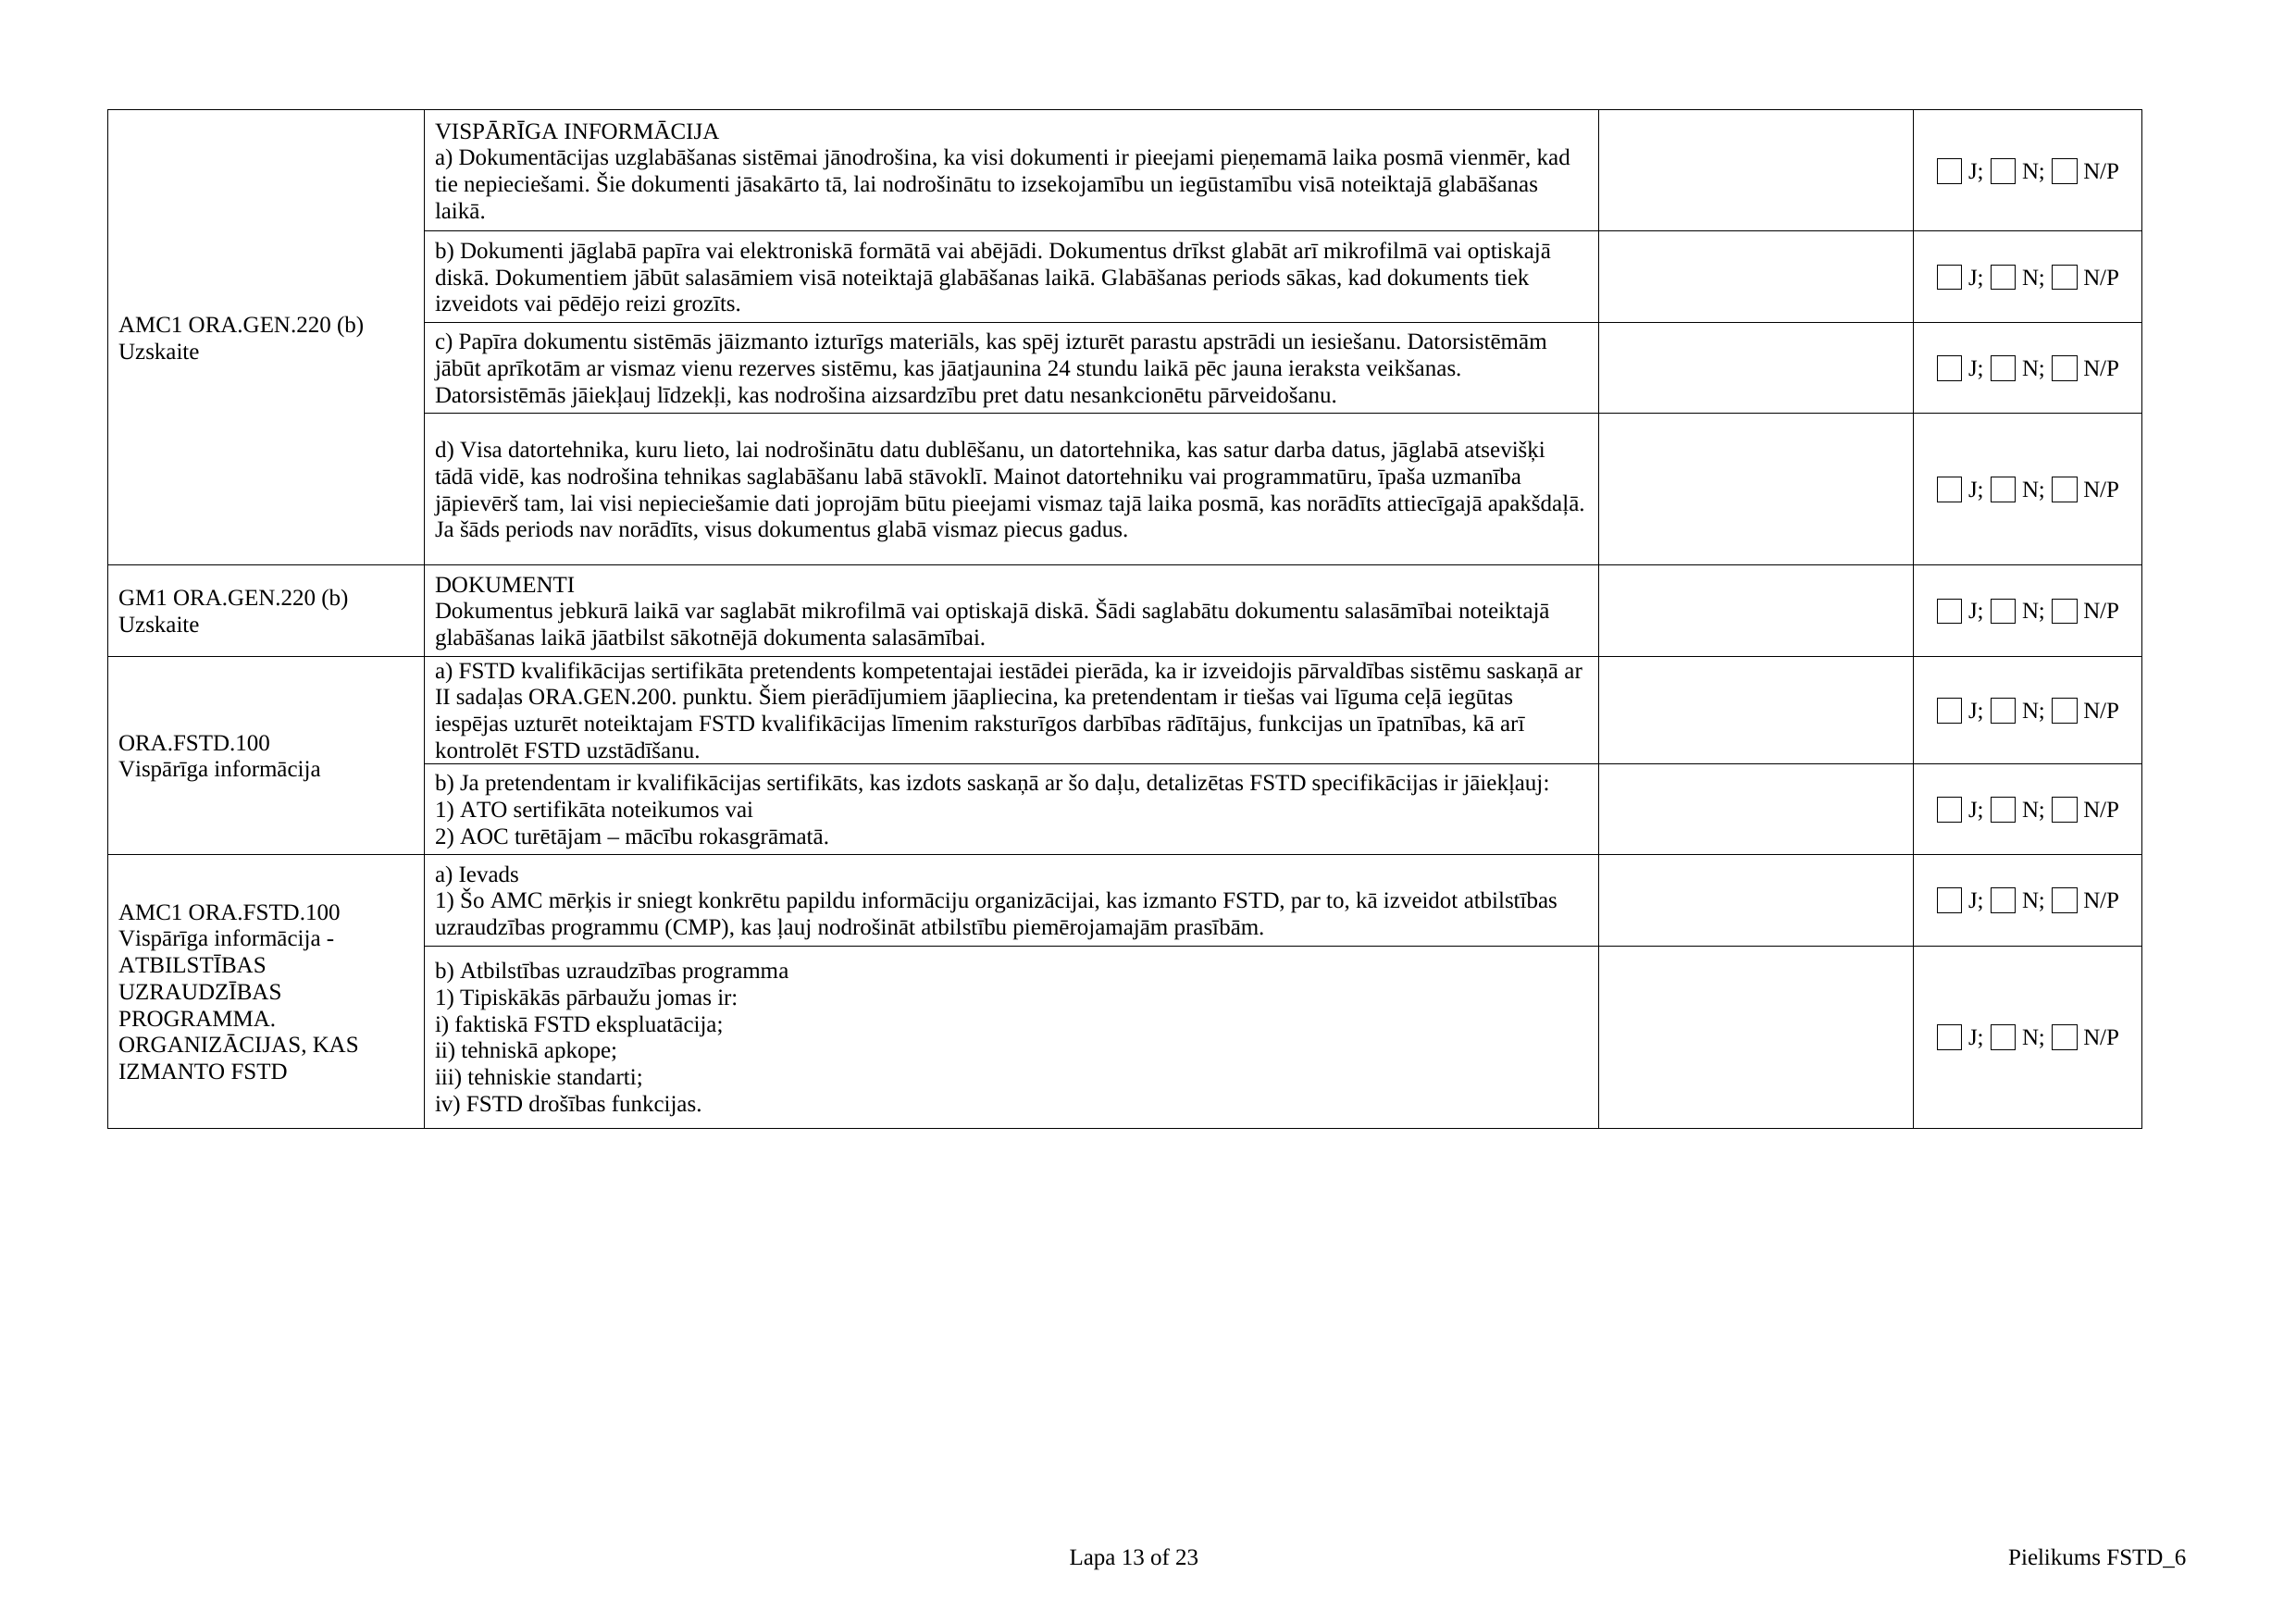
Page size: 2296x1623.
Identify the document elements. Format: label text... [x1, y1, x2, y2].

table_cell b) Atbilstības uzraudzības programma 1) Tipiskākās pārbaužu jomas ir: i) faktiskā FSTD ekspluatācija; ii) tehniskā apkope; iii) tehniskie standarti; iv) FSTD drošības funkcijas. [425, 947, 1598, 1127]
table_cell [1599, 414, 1913, 564]
table_cell ORA.FSTD.100 Vispārīga informācija [108, 657, 424, 854]
table_cell DOKUMENTI Dokumentus jebkurā laikā var saglabāt mikrofilmā vai optiskajā diskā. Šādi saglabātu dokumentu salasāmībai noteiktajā glabāšanas laikā jāatbilst sākotnējā dokumenta salasāmībai. [425, 565, 1598, 656]
table_cell J; N; N/P [1914, 231, 2141, 322]
table_cell b) Ja pretendentam ir kvalifikācijas sertifikāts, kas izdots saskaņā ar šo daļu, detalizētas FSTD specifikācijas ir jāiekļauj: 1) ATO sertifikāta noteikumos vai 2) AOC turētājam – mācību rokasgrāmatā. [425, 764, 1598, 854]
table_cell [1599, 764, 1913, 854]
table_cell J; N; N/P [1914, 414, 2141, 564]
table_cell J; N; N/P [1914, 855, 2141, 946]
table_cell [1599, 323, 1913, 413]
table_cell [1599, 110, 1913, 230]
table_cell J; N; N/P [1914, 323, 2141, 413]
table_cell VISPĀRĪGA INFORMĀCIJA a) Dokumentācijas uzglabāšanas sistēmai jānodrošina, ka visi dokumenti ir pieejami pieņemamā laika posmā vienmēr, kad tie nepieciešami. Šie dokumenti jāsakārto tā, lai nodrošinātu to izsekojamību un iegūstamību visā noteiktajā glabāšanas laikā. [425, 110, 1598, 230]
table_cell AMC1 ORA.GEN.220 (b) Uzskaite [108, 110, 424, 564]
table_cell [1599, 565, 1913, 656]
table_cell b) Dokumenti jāglabā papīra vai elektroniskā formātā vai abējādi. Dokumentus drīkst glabāt arī mikrofilmā vai optiskajā diskā. Dokumentiem jābūt salasāmiem visā noteiktajā glabāšanas laikā. Glabāšanas periods sākas, kad dokuments tiek izveidots vai pēdējo reizi grozīts. [425, 231, 1598, 322]
table_cell [1599, 657, 1913, 763]
table_cell J; N; N/P [1914, 110, 2141, 230]
table_cell J; N; N/P [1914, 565, 2141, 656]
table_cell [1599, 231, 1913, 322]
table_cell a) Ievads 1) Šo AMC mērķis ir sniegt konkrētu papildu informāciju organizācijai, kas izmanto FSTD, par to, kā izveidot atbilstības uzraudzības programmu (CMP), kas ļauj nodrošināt atbilstību piemērojamajām prasībām. [425, 855, 1598, 946]
table_cell d) Visa datortehnika, kuru lieto, lai nodrošinātu datu dublēšanu, un datortehnika, kas satur darba datus, jāglabā atsevišķi tādā vidē, kas nodrošina tehnikas saglabāšanu labā stāvoklī. Mainot datortehniku vai programmatūru, īpaša uzmanība jāpievērš tam, lai visi nepieciešamie dati joprojām būtu pieejami vismaz tajā laika posmā, kas norādīts attiecīgajā apakšdaļā. Ja šāds periods nav norādīts, visus dokumentus glabā vismaz piecus gadus. [425, 414, 1598, 564]
table_cell AMC1 ORA.FSTD.100 Vispārīga informācija - ATBILSTĪBAS UZRAUDZĪBAS PROGRAMMA. ORGANIZĀCIJAS, KAS IZMANTO FSTD [108, 855, 424, 1127]
table_cell [1599, 855, 1913, 946]
table_cell GM1 ORA.GEN.220 (b) Uzskaite [108, 565, 424, 656]
table_cell J; N; N/P [1914, 657, 2141, 763]
table_cell c) Papīra dokumentu sistēmās jāizmanto izturīgs materiāls, kas spēj izturēt parastu apstrādi un iesiešanu. Datorsistēmām jābūt aprīkotām ar vismaz vienu rezerves sistēmu, kas jāatjaunina 24 stundu laikā pēc jauna ieraksta veikšanas. Datorsistēmās jāiekļauj līdzekļi, kas nodrošina aizsardzību pret datu nesankcionētu pārveidošanu. [425, 323, 1598, 413]
table_cell a) FSTD kvalifikācijas sertifikāta pretendents kompetentajai iestādei pierāda, ka ir izveidojis pārvaldības sistēmu saskaņā ar II sadaļas ORA.GEN.200. punktu. Šiem pierādījumiem jāapliecina, ka pretendentam ir tiešas vai līguma ceļā iegūtas iespējas uzturēt noteiktajam FSTD kvalifikācijas līmenim raksturīgos darbības rādītājus, funkcijas un īpatnības, kā arī kontrolēt FSTD uzstādīšanu. [425, 657, 1598, 763]
table_cell J; N; N/P [1914, 947, 2141, 1127]
table_cell J; N; N/P [1914, 764, 2141, 854]
table_cell [1599, 947, 1913, 1127]
